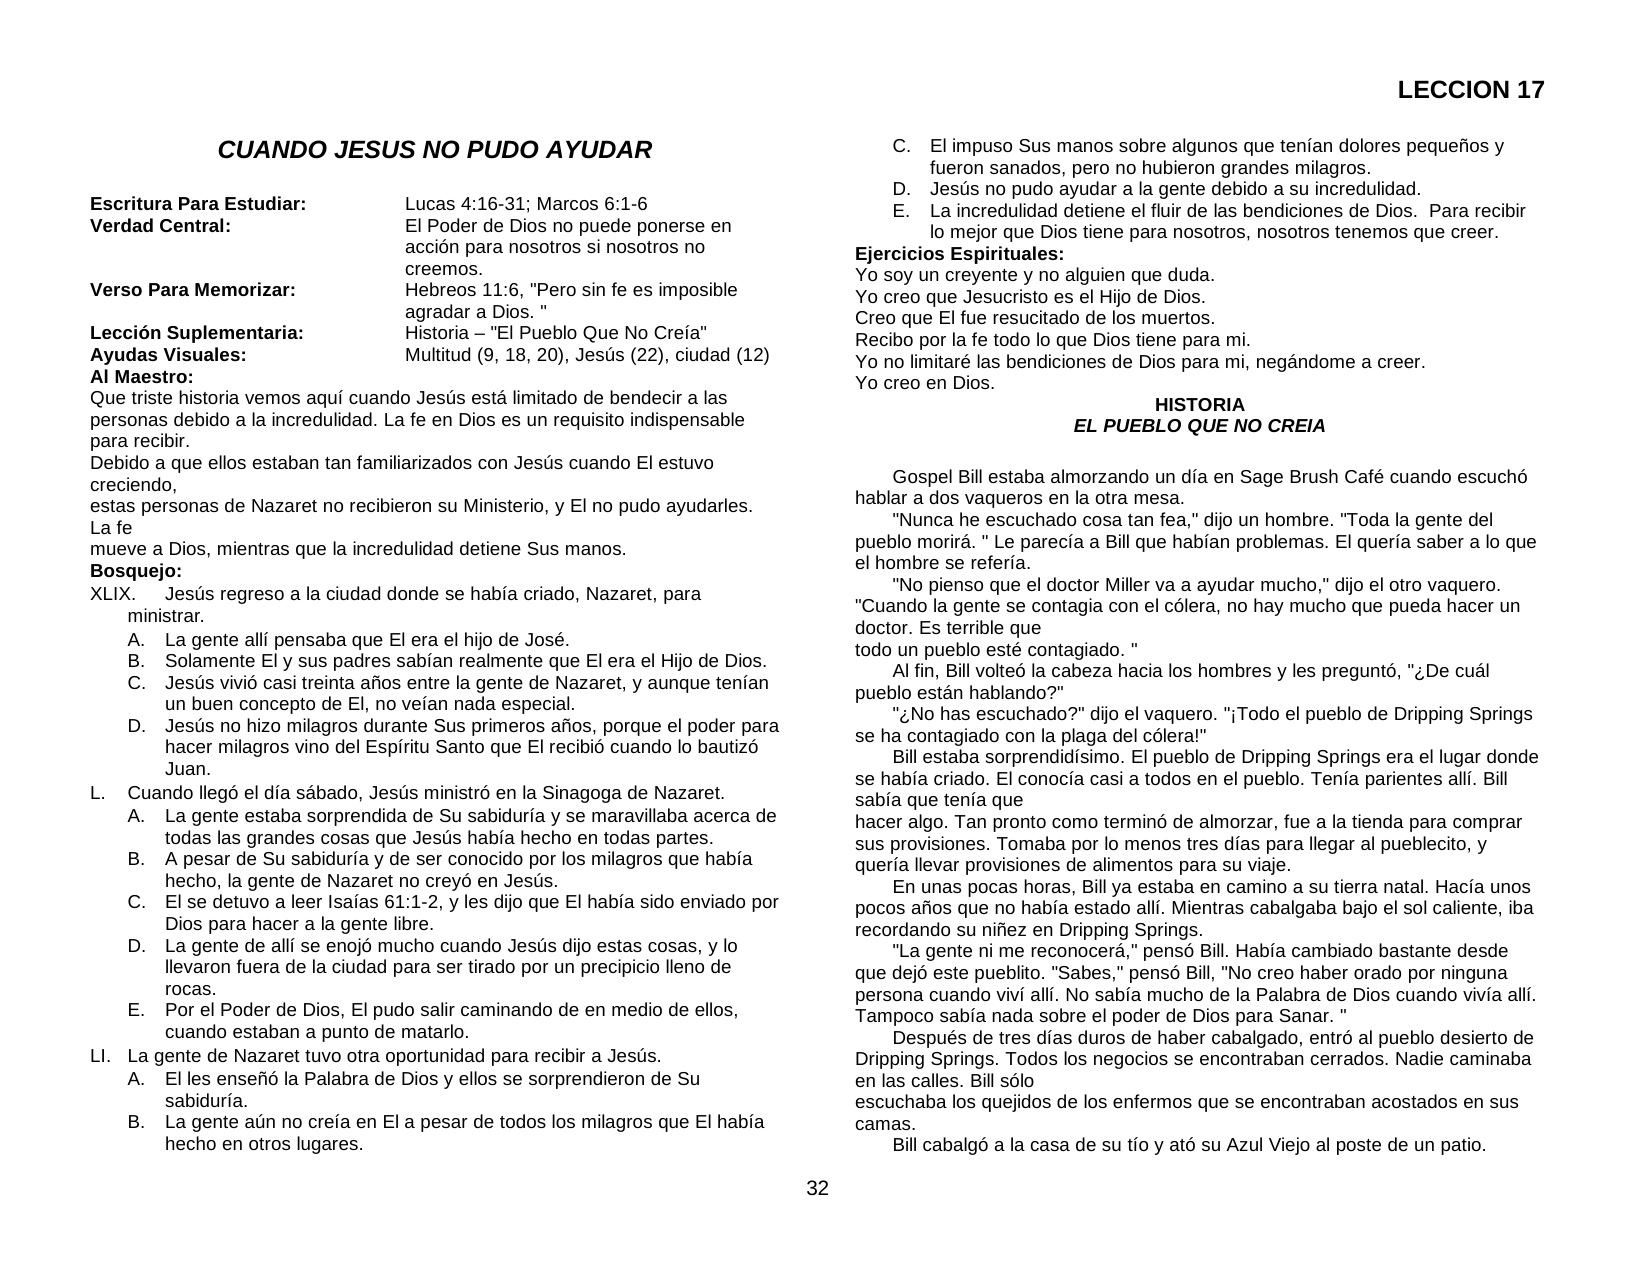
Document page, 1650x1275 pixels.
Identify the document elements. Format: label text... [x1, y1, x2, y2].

subtitle A pesar de Su sabiduría y de ser conocido por los milagros que había hecho, la gente de Nazaret no creyó en Jesús. [127, 848, 780, 891]
subtitle Solamente El y sus padres sabían realmente que El era el Hijo de Dios. [127, 650, 780, 672]
text Debido a que ellos estaban tan familiarizados con Jesús cuando El estuvo creciendo, [90, 452, 780, 495]
subtitle Jesús no pudo ayudar a la gente debido a su incredulidad. [892, 178, 1545, 200]
subtitle La gente de Nazaret tuvo otra oportunidad para recibir a Jesús. [90, 1044, 780, 1066]
subtitle La gente estaba sorprendida de Su sabiduría y se maravillaba acerca de todas las grandes cosas que Jesús había hecho en todas partes. [127, 805, 780, 848]
text En unas pocas horas, Bill ya estaba en camino a su tierra natal. Hacía unos pocos años que no había estado allí. Mientras cabalgaba bajo el sol caliente, iba recordando su niñez en Dripping Springs. [855, 876, 1545, 940]
text Yo creo que Jesucristo es el Hijo de Dios. [855, 286, 1545, 307]
subtitle El les enseñó la Palabra de Dios y ellos se sorprendieron de Su sabiduría. [127, 1068, 780, 1111]
text Al fin, Bill volteó la cabeza hacia los hombres y les preguntó, "¿De cuál pueblo están hablando?" [855, 660, 1545, 703]
text Verdad Central: El Poder de Dios no puede ponerse en acción para nosotros si nosotros no creemos. [90, 215, 780, 279]
subtitle El impuso Sus manos sobre algunos que tenían dolores pequeños y fueron sanados, pero no hubieron grandes milagros. [892, 135, 1545, 178]
text Ejercicios Espirituales: [855, 243, 1545, 264]
text Creo que El fue resucitado de los muertos. [855, 307, 1545, 329]
subtitle Cuando llegó el día sábado, Jesús ministró en la Sinagoga de Nazaret. [90, 782, 780, 803]
text "No pienso que el doctor Miller va a ayudar mucho," dijo el otro vaquero. "Cuando la gente se contagia con el cólera, no hay mucho que pueda hacer un doctor. Es terrible que [855, 574, 1545, 638]
text mueve a Dios, mientras que la incredulidad detiene Sus manos. [90, 538, 780, 560]
subtitle Jesús no hizo milagros durante Sus primeros años, porque el poder para hacer milagros vino del Espíritu Santo que El recibió cuando lo bautizó Juan. [127, 715, 780, 779]
text estas personas de Nazaret no recibieron su Ministerio, y El no pudo ayudarles. La fe [90, 495, 780, 538]
subtitle Jesús vivió casi treinta años entre la gente de Nazaret, y aunque tenían un buen concepto de El, no veían nada especial. [127, 672, 780, 715]
subtitle La gente de allí se enojó mucho cuando Jesús dijo estas cosas, y lo llevaron fuera de la ciudad para ser tirado por un precipicio lleno de rocas. [127, 934, 780, 999]
text Yo soy un creyente y no alguien que duda. [855, 264, 1545, 286]
text "¿No has escuchado?" dijo el vaquero. "¡Todo el pueblo de Dripping Springs se ha contagiado con la plaga del cólera!" [855, 703, 1545, 746]
text Yo no limitaré las bendiciones de Dios para mi, negándome a creer. [855, 351, 1545, 372]
text "La gente ni me reconocerá," pensó Bill. Había cambiado bastante desde que dejó este pueblito. "Sabes," pensó Bill, "No creo haber orado por ninguna persona cuando viví allí. No sabía mucho de la Palabra de Dios cuando vivía allí. Tampoco sabía nada sobre el poder de Dios para Sanar. " [855, 940, 1545, 1027]
subtitle Jesús regreso a la ciudad donde se había criado, Nazaret, para ministrar. [90, 583, 780, 626]
text Yo creo en Dios. [855, 372, 1545, 394]
subtitle El se detuvo a leer Isaías 61:1-2, y les dijo que El había sido enviado por Dios para hacer a la gente libre. [127, 891, 780, 934]
subtitle La incredulidad detiene el fluir de las bendiciones de Dios. Para recibir lo mejor que Dios tiene para nosotros, nosotros tenemos que creer. [892, 200, 1545, 243]
text Escritura Para Estudiar: Lucas 4:16-31; Marcos 6:1-6 [90, 193, 780, 215]
text "Nunca he escuchado cosa tan fea," dijo un hombre. "Toda la gente del pueblo morirá. " Le parecía a Bill que habían problemas. El quería saber a lo que el hombre se refería. [855, 509, 1545, 574]
text Gospel Bill estaba almorzando un día en Sage Brush Café cuando escuchó hablar a dos vaqueros en la otra mesa. [855, 466, 1545, 509]
text Ayudas Visuales: Multitud (9, 18, 20), Jesús (22), ciudad (12) [90, 344, 780, 366]
text todo un pueblo esté contagiado. " [855, 638, 1545, 660]
text Bill estaba sorprendidísimo. El pueblo de Dripping Springs era el lugar donde se había criado. El conocía casi a todos en el pueblo. Tenía parientes allí. Bill sabía que tenía que [855, 746, 1545, 811]
text Verso Para Memorizar: Hebreos 11:6, "Pero sin fe es imposible agradar a Dios. " [90, 279, 780, 322]
text Recibo por la fe todo lo que Dios tiene para mi. [855, 329, 1545, 351]
text Que triste historia vemos aquí cuando Jesús está limitado de bendecir a las personas debido a la incredulidad. La fe en Dios es un requisito indispensable para recibir. [90, 387, 780, 452]
text Lección Suplementaria: Historia – "El Pueblo Que No Creía" [90, 322, 780, 344]
text EL PUEBLO QUE NO CREIA [855, 415, 1545, 437]
text Bosquejo: [90, 560, 780, 581]
text Al Maestro: [90, 366, 780, 387]
text Después de tres días duros de haber cabalgado, entró al pueblo desierto de Dripping Springs. Todos los negocios se encontraban cerrados. Nadie caminaba en las calles. Bill sólo [855, 1027, 1545, 1091]
text escuchaba los quejidos de los enfermos que se encontraban acostados en sus camas. [855, 1091, 1545, 1134]
subtitle La gente aún no creía en El a pesar de todos los milagros que El había hecho en otros lugares. [127, 1111, 780, 1154]
subtitle La gente allí pensaba que El era el hijo de José. [127, 628, 780, 650]
text HISTORIA [855, 394, 1545, 415]
text hacer algo. Tan pronto como terminó de almorzar, fue a la tienda para comprar sus provisiones. Tomaba por lo menos tres días para llegar al pueblecito, y quería llevar provisiones de alimentos para su viaje. [855, 811, 1545, 876]
subtitle Por el Poder de Dios, El pudo salir caminando de en medio de ellos, cuando estaban a punto de matarlo. [127, 999, 780, 1042]
text CUANDO JESUS NO PUDO AYUDAR [90, 135, 780, 164]
